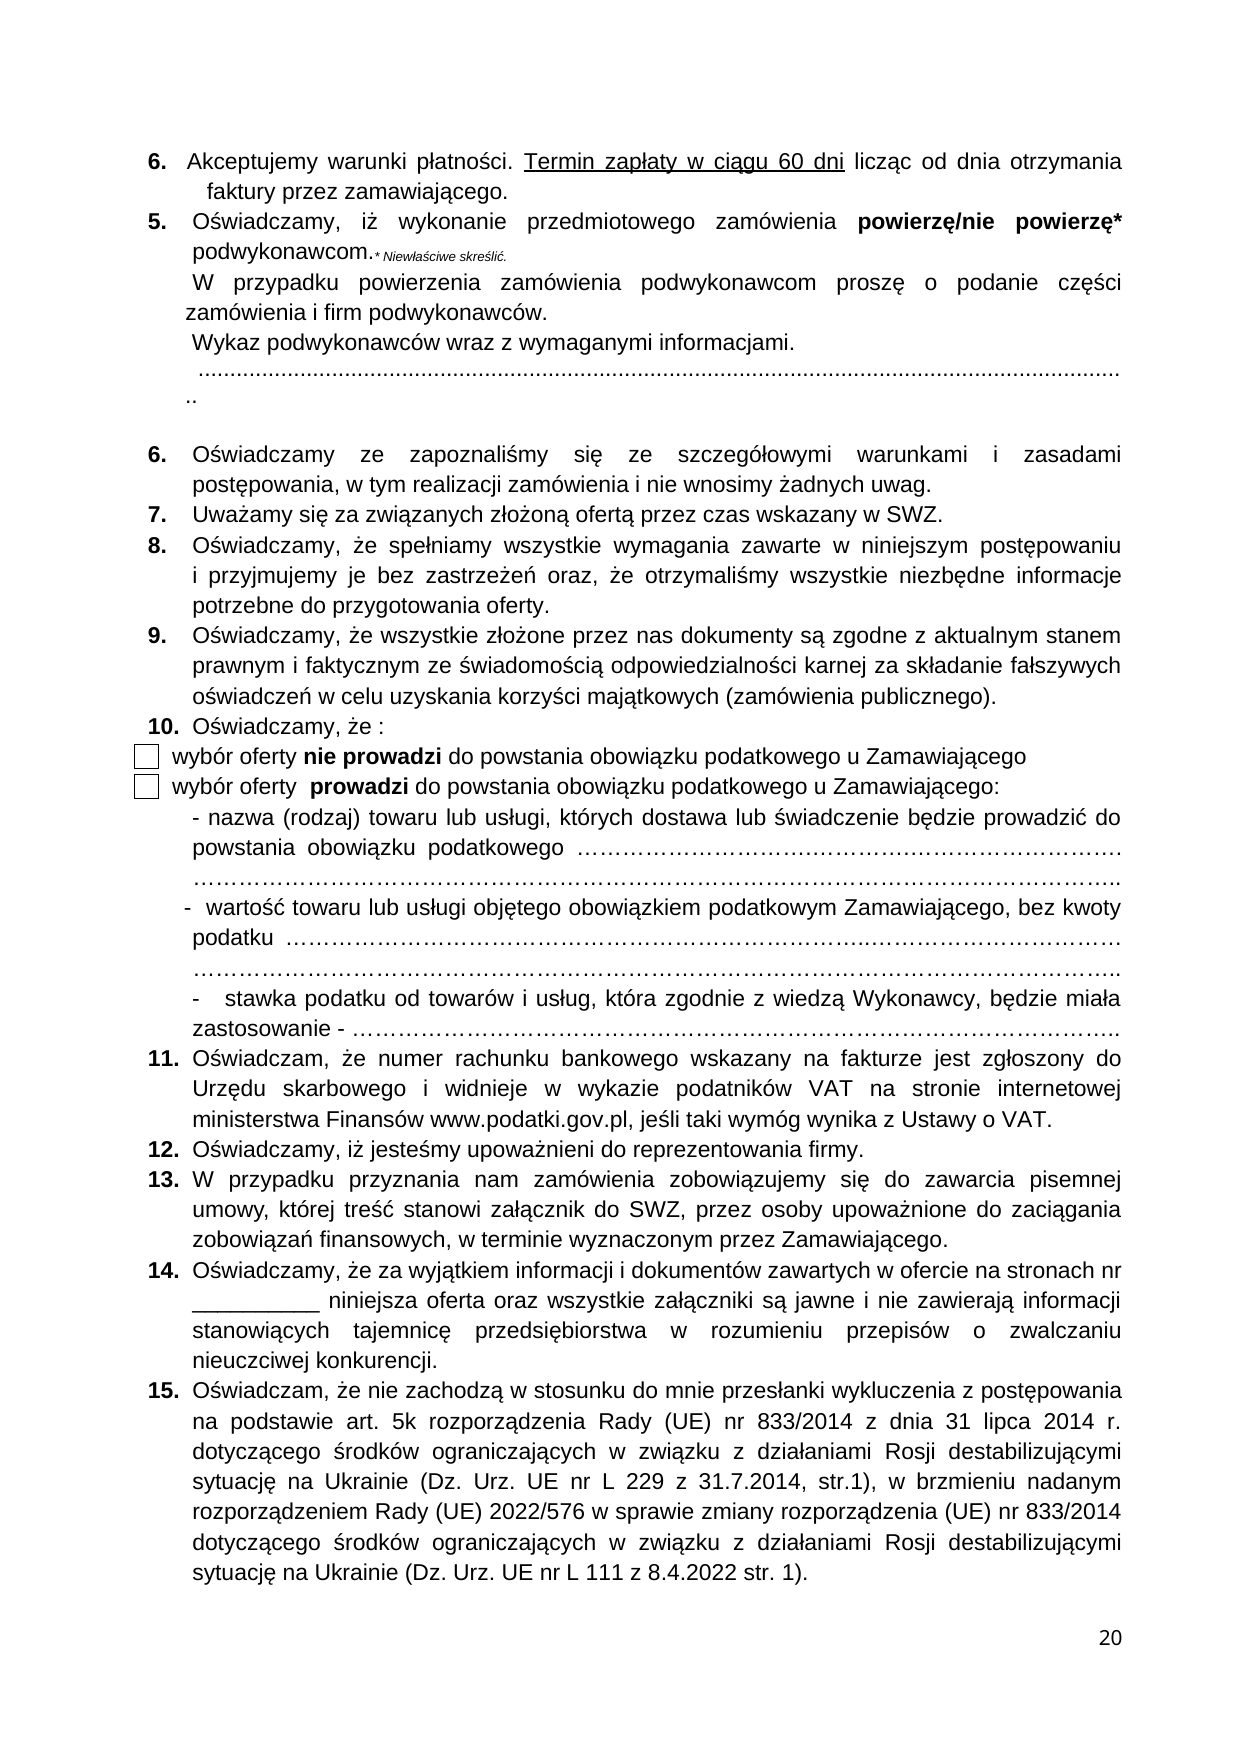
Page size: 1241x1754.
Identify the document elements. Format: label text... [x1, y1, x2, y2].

text - wartość towaru lub usługi objętego obowiązkiem podatkowym Zamawiającego, bez kwoty podatku …………………………………………………………………..…………………………… ………………………………………………………………………………………………………….. [133, 894, 1122, 981]
list W przypadku przyznania nam zamówienia zobowiązujemy się do zawarcia pisemnej umowy, której treść stanowi załącznik do SWZ, przez osoby upoważnione do zaciągania zobowiązań finansowych, w terminie wyznaczonym przez Zamawiającego. [148, 1166, 1122, 1253]
list Uważamy się za związanych złożoną ofertą przez czas wskazany w SWZ. [148, 501, 1122, 528]
list Oświadczam, że numer rachunku bankowego wskazany na fakturze jest zgłoszony do Urzędu skarbowego i widnieje w wykazie podatników VAT na stronie internetowej ministerstwa Finansów www.podatki.gov.pl, jeśli taki wymóg wynika z Ustawy o VAT. [148, 1045, 1122, 1132]
list Oświadczamy, iż jesteśmy upoważnieni do reprezentowania firmy. [148, 1136, 1122, 1162]
text - stawka podatku od towarów i usług, która zgodnie z wiedzą Wykonawcy, będzie miała zastosowanie - ……………………………………………………………………………………….. [133, 985, 1122, 1041]
list Oświadczamy, że wszystkie złożone przez nas dokumenty są zgodne z aktualnym stanem prawnym i faktycznym ze świadomością odpowiedzialności karnej za składanie fałszywych oświadczeń w celu uzyskania korzyści majątkowych (zamówienia publicznego). [148, 622, 1122, 709]
text W przypadku powierzenia zamówienia podwykonawcom proszę o podanie części zamówienia i firm podwykonawców. [185, 268, 1122, 325]
list Oświadczam, że nie zachodzą w stosunku do mnie przesłanki wykluczenia z postępowania na podstawie art. 5k rozporządzenia Rady (UE) nr 833/2014 z dnia 31 lipca 2014 r. dotyczącego środków ograniczających w związku z działaniami Rosji destabilizującymi sytuację na Ukrainie (Dz. Urz. UE nr L 229 z 31.7.2014, str.1), w brzmieniu nadanym rozporządzeniem Rady (UE) 2022/576 w sprawie zmiany rozporządzenia (UE) nr 833/2014 dotyczącego środków ograniczających w związku z działaniami Rosji destabilizującymi sytuację na Ukrainie (Dz. Urz. UE nr L 111 z 8.4.2022 str. 1). [148, 1377, 1122, 1585]
text - nazwa (rodzaj) towaru lub usługi, których dostawa lub świadczenie będzie prowadzić do powstania obowiązku podatkowego ………………………….………….………………………. ………………………………………………………………………………………………………….. [133, 803, 1122, 890]
list Oświadczamy ze zapoznaliśmy się ze szczegółowymi warunkami i zasadami postępowania, w tym realizacji zamówienia i nie wnosimy żadnych uwag. [148, 441, 1122, 497]
text wybór oferty nie prowadzi do powstania obowiązku podatkowego u Zamawiającego [133, 743, 1122, 769]
list Oświadczamy, że za wyjątkiem informacji i dokumentów zawartych w ofercie na stronach nr __________ niniejsza oferta oraz wszystkie załączniki są jawne i nie zawierają informacji stanowiących tajemnicę przedsiębiorstwa w rozumieniu przepisów o zwalczaniu nieuczciwej konkurencji. [148, 1257, 1122, 1373]
list Oświadczamy, że spełniamy wszystkie wymagania zawarte w niniejszym postępowaniu i przyjmujemy je bez zastrzeżeń oraz, że otrzymaliśmy wszystkie niezbędne informacje potrzebne do przygotowania oferty. [148, 532, 1122, 618]
text Wykaz podwykonawców wraz z wymaganymi informacjami. [185, 329, 1122, 355]
text ................................................................................................................................................... [110, 355, 1122, 408]
text 6. Akceptujemy warunki płatności. Termin zapłaty w ciągu 60 dni licząc od dnia otrzymania faktury przez zamawiającego. [148, 148, 1122, 204]
list Oświadczamy, że : [148, 713, 1122, 739]
list Oświadczamy, iż wykonanie przedmiotowego zamówienia powierzę/nie powierzę* podwykonawcom.* Niewłaściwe skreślić. [148, 208, 1122, 264]
text wybór oferty prowadzi do powstania obowiązku podatkowego u Zamawiającego: [133, 773, 1122, 799]
